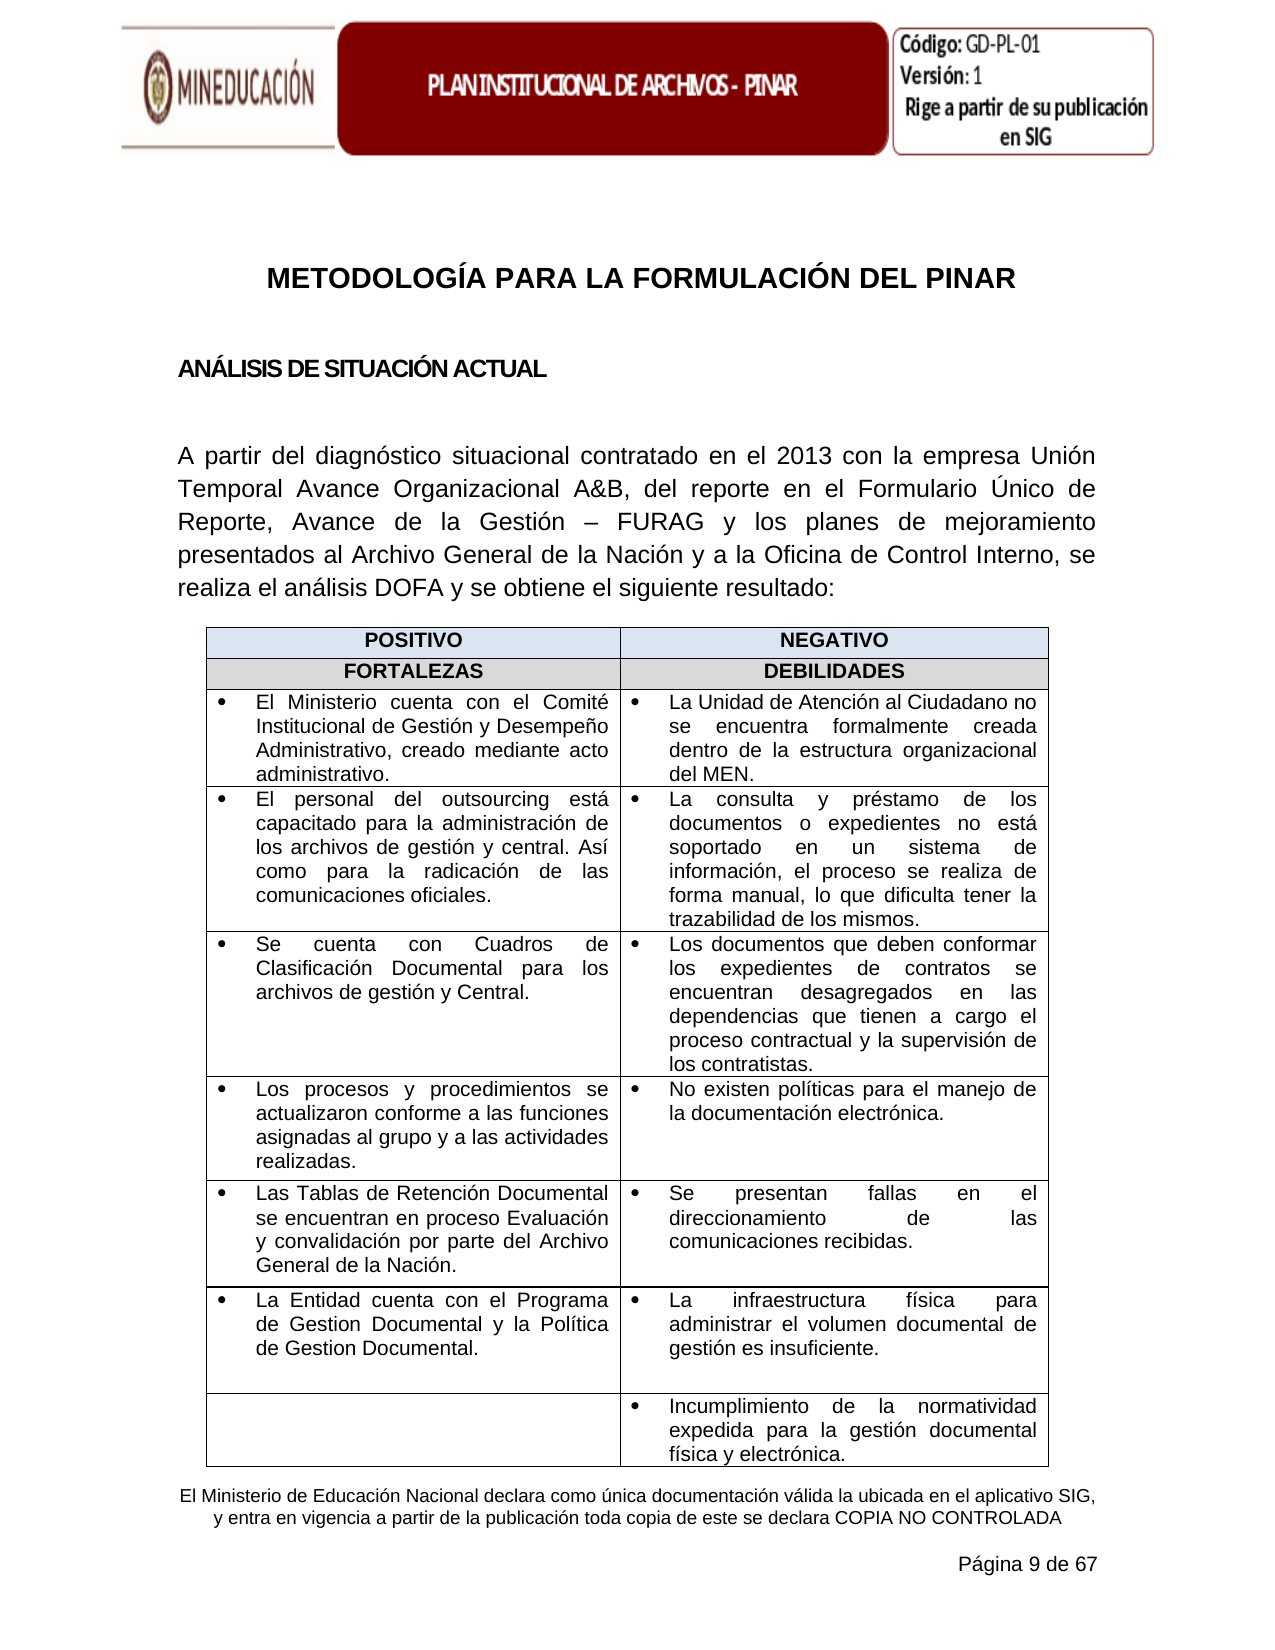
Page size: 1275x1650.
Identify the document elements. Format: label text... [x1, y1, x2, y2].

table_cell El personal del outsourcing está capacitado para la administración de los archivos de gestión y central. Así como para la radicación de las comunicaciones oficiales. [207, 787, 620, 931]
table_cell La consulta y préstamo de los documentos o expedientes no está soportado en un sistema de información, el proceso se realiza de forma manual, lo que dificulta tener la trazabilidad de los mismos. [621, 787, 1048, 931]
table_cell Los documentos que deben conformar los expedientes de contratos se encuentran desagregados en las dependencias que tienen a cargo el proceso contractual y la supervisión de los contratistas. [621, 932, 1048, 1076]
table_cell Se presentan fallas en el direccionamiento de las comunicaciones recibidas. [621, 1181, 1048, 1286]
table_cell DEBILIDADES [621, 659, 1048, 689]
table_cell [207, 1394, 620, 1466]
table_cell Los procesos y procedimientos se actualizaron conforme a las funciones asignadas al grupo y a las actividades realizadas. [207, 1077, 620, 1180]
subtitle ANÁLISIS DE SITUACIÓN ACTUAL [177, 354, 1098, 382]
table_header POSITIVO [207, 628, 620, 658]
table_cell El Ministerio cuenta con el Comité Institucional de Gestión y Desempeño Administrativo, creado mediante acto administrativo. [207, 690, 620, 786]
table_header NEGATIVO [621, 628, 1048, 658]
table_cell La Unidad de Atención al Ciudadano no se encuentra formalmente creada dentro de la estructura organizacional del MEN. [621, 690, 1048, 786]
table_cell Las Tablas de Retención Documental se encuentran en proceso Evaluación y convalidación por parte del Archivo General de la Nación. [207, 1181, 620, 1286]
text A partir del diagnóstico situacional contratado en el 2013 con la empresa Unión Temporal Avance Organizacional A&B, del reporte en el Formulario Único de Reporte, Avance de la Gestión – FURAG y los planes de mejoramiento presentados al Archivo General de la Nación y a la Oficina de Control Interno, se realiza el análisis DOFA y se obtiene el siguiente resultado: [177, 441, 1098, 601]
table_cell La Entidad cuenta con el Programa de Gestion Documental y la Política de Gestion Documental. [207, 1288, 620, 1393]
table_cell FORTALEZAS [207, 659, 620, 689]
table_cell Incumplimiento de la normatividad expedida para la gestión documental física y electrónica. [621, 1394, 1048, 1466]
table_cell Se cuenta con Cuadros de Clasificación Documental para los archivos de gestión y Central. [207, 932, 620, 1076]
subtitle METODOLOGÍA PARA LA FORMULACIÓN DEL PINAR [177, 261, 1098, 295]
table_cell La infraestructura física para administrar el volumen documental de gestión es insuficiente. [621, 1288, 1048, 1393]
table_cell No existen políticas para el manejo de la documentación electrónica. [621, 1077, 1048, 1180]
